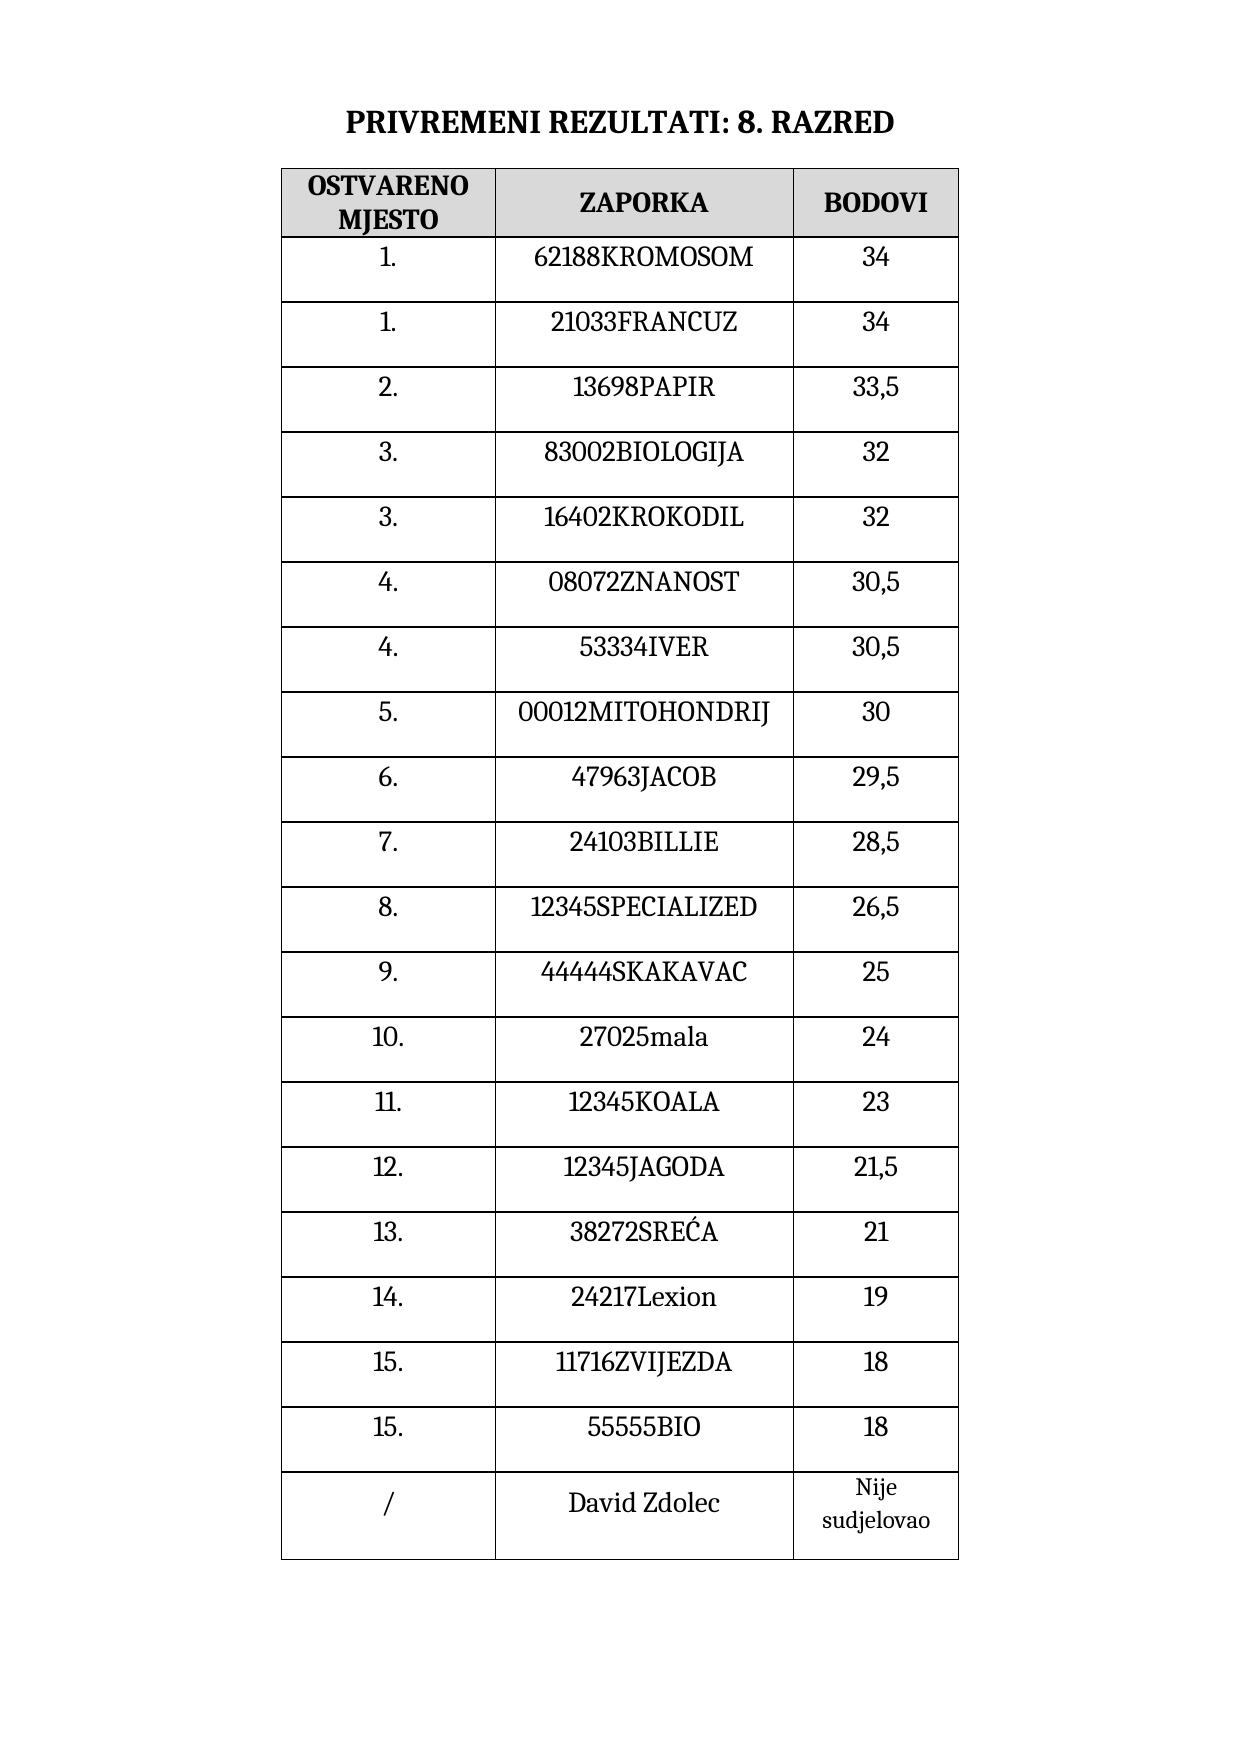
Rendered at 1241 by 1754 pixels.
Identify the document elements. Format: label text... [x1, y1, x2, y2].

table_cell 00012MITOHONDRIJ [496, 693, 793, 756]
table_cell 21 [794, 1213, 958, 1276]
table_cell 18 [794, 1408, 958, 1471]
table_cell 47963JACOB [496, 758, 793, 821]
table_cell 25 [794, 953, 958, 1016]
table_header BODOVI [794, 169, 958, 236]
table_cell 3. [282, 498, 495, 561]
table_cell 24103BILLIE [496, 823, 793, 886]
table_cell 55555BIO [496, 1408, 793, 1471]
table_cell 6. [282, 758, 495, 821]
table_cell 3. [282, 433, 495, 496]
table_cell 2. [282, 368, 495, 431]
table_cell 34 [794, 303, 958, 366]
table_cell 38272SREĆA [496, 1213, 793, 1276]
table_cell 9. [282, 953, 495, 1016]
table_cell 12345JAGODA [496, 1148, 793, 1211]
table_cell 29,5 [794, 758, 958, 821]
table_cell 24 [794, 1018, 958, 1081]
table_cell 27025mala [496, 1018, 793, 1081]
table_cell 1. [282, 303, 495, 366]
table_cell 30 [794, 693, 958, 756]
table_cell 33,5 [794, 368, 958, 431]
table_cell 32 [794, 433, 958, 496]
table_cell 18 [794, 1343, 958, 1406]
text PRIVREMENI REZULTATI: 8. RAZRED [148, 103, 1093, 142]
table_cell 8. [282, 888, 495, 951]
table_cell 28,5 [794, 823, 958, 886]
table_cell Nije sudjelovao [794, 1473, 958, 1559]
table_cell 4. [282, 628, 495, 691]
table_cell 23 [794, 1083, 958, 1146]
table_cell 21,5 [794, 1148, 958, 1211]
table_cell 7. [282, 823, 495, 886]
table_cell 5. [282, 693, 495, 756]
table_header OSTVARENO MJESTO [282, 169, 495, 236]
table_cell 19 [794, 1278, 958, 1341]
table_cell 12345KOALA [496, 1083, 793, 1146]
table_cell 12. [282, 1148, 495, 1211]
table_cell 34 [794, 238, 958, 301]
table_cell 11716ZVIJEZDA [496, 1343, 793, 1406]
table_cell 62188KROMOSOM [496, 238, 793, 301]
table_cell 12345SPECIALIZED [496, 888, 793, 951]
table_cell 4. [282, 563, 495, 626]
table_cell 83002BIOLOGIJA [496, 433, 793, 496]
table_cell 08072ZNANOST [496, 563, 793, 626]
table_header ZAPORKA [496, 169, 793, 236]
table_cell 14. [282, 1278, 495, 1341]
table_cell 30,5 [794, 563, 958, 626]
table_cell 16402KROKODIL [496, 498, 793, 561]
table_cell 24217Lexion [496, 1278, 793, 1341]
table_cell 15. [282, 1408, 495, 1471]
table_cell 26,5 [794, 888, 958, 951]
table_cell / [282, 1473, 495, 1559]
table_cell 44444SKAKAVAC [496, 953, 793, 1016]
table_cell 32 [794, 498, 958, 561]
table_cell 21033FRANCUZ [496, 303, 793, 366]
table_cell 30,5 [794, 628, 958, 691]
table_cell 10. [282, 1018, 495, 1081]
table_cell 13. [282, 1213, 495, 1276]
table_cell 11. [282, 1083, 495, 1146]
table_cell 53334IVER [496, 628, 793, 691]
table_cell 1. [282, 238, 495, 301]
table_cell 13698PAPIR [496, 368, 793, 431]
table_cell David Zdolec [496, 1473, 793, 1559]
table_cell 15. [282, 1343, 495, 1406]
